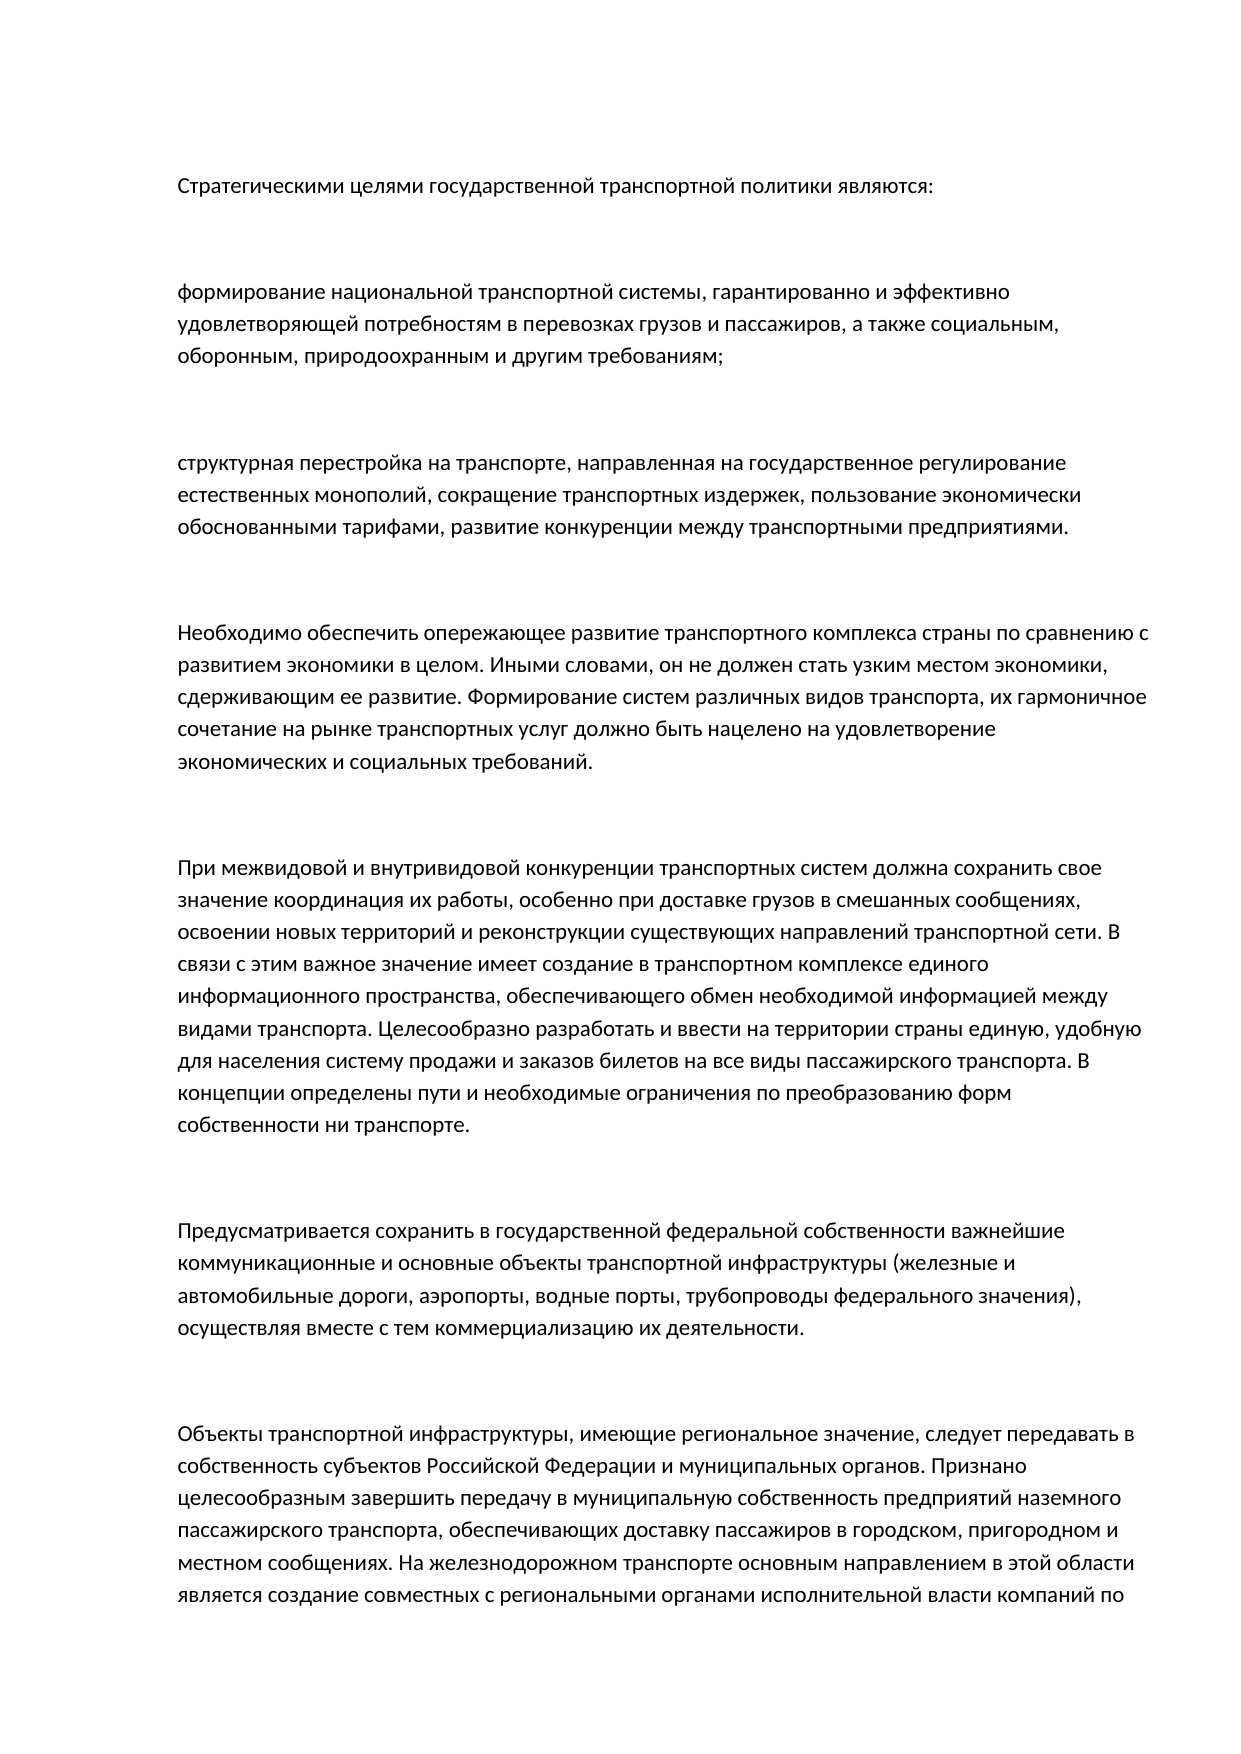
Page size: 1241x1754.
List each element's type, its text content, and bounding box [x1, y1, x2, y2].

text Предусматривается сохранить в государственной федеральной собственности важнейшие коммуникационные и основные объекты транспортной инфраструктуры (железные и автомобильные дороги, аэропорты, водные порты, трубопроводы федерального значения), осуществляя вместе с тем коммерциализацию их деятельности. [177, 1216, 1152, 1341]
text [177, 1419, 1152, 1608]
text Необходимо обеспечить опережающее развитие транспортного комплекса страны по сравнению с развитием экономики в целом. Иными словами, он не должен стать узким местом экономики, сдерживающим ее развитие. Формирование систем различных видов транспорта, их гармоничное сочетание на рынке транспортных услуг должно быть нацелено на удовлетворение экономических и социальных требований. [177, 618, 1152, 775]
text При межвидовой и внутривидовой конкуренции транспортных систем должна сохранить свое значение координация их работы, особенно при доставке грузов в смешанных сообщениях, освоении новых территорий и реконструкции существующих направлений транспортной сети. В связи с этим важное значение имеет создание в транспортном комплексе единого информационного пространства, обеспечивающего обмен необходимой информацией между видами транспорта. Целесообразно разработать и ввести на территории страны единую, удобную для населения систему продажи и заказов билетов на все виды пассажирского транспорта. В концепции определены пути и необходимые ограничения по преобразованию форм собственности ни транспорте. [177, 853, 1152, 1138]
text формирование национальной транспортной системы, гарантированно и эффективно удовлетворяющей потребностям в перевозках грузов и пассажиров, а также социальным, оборонным, природоохранным и другим требованиям; [177, 277, 1152, 369]
text Стратегическими целями государственной транспортной политики являются: [177, 171, 1152, 199]
text структурная перестройка на транспорте, направленная на государственное регулирование естественных монополий, сокращение транспортных издержек, пользование экономически обоснованными тарифами, развитие конкуренции между транспортными предприятиями. [177, 448, 1152, 540]
